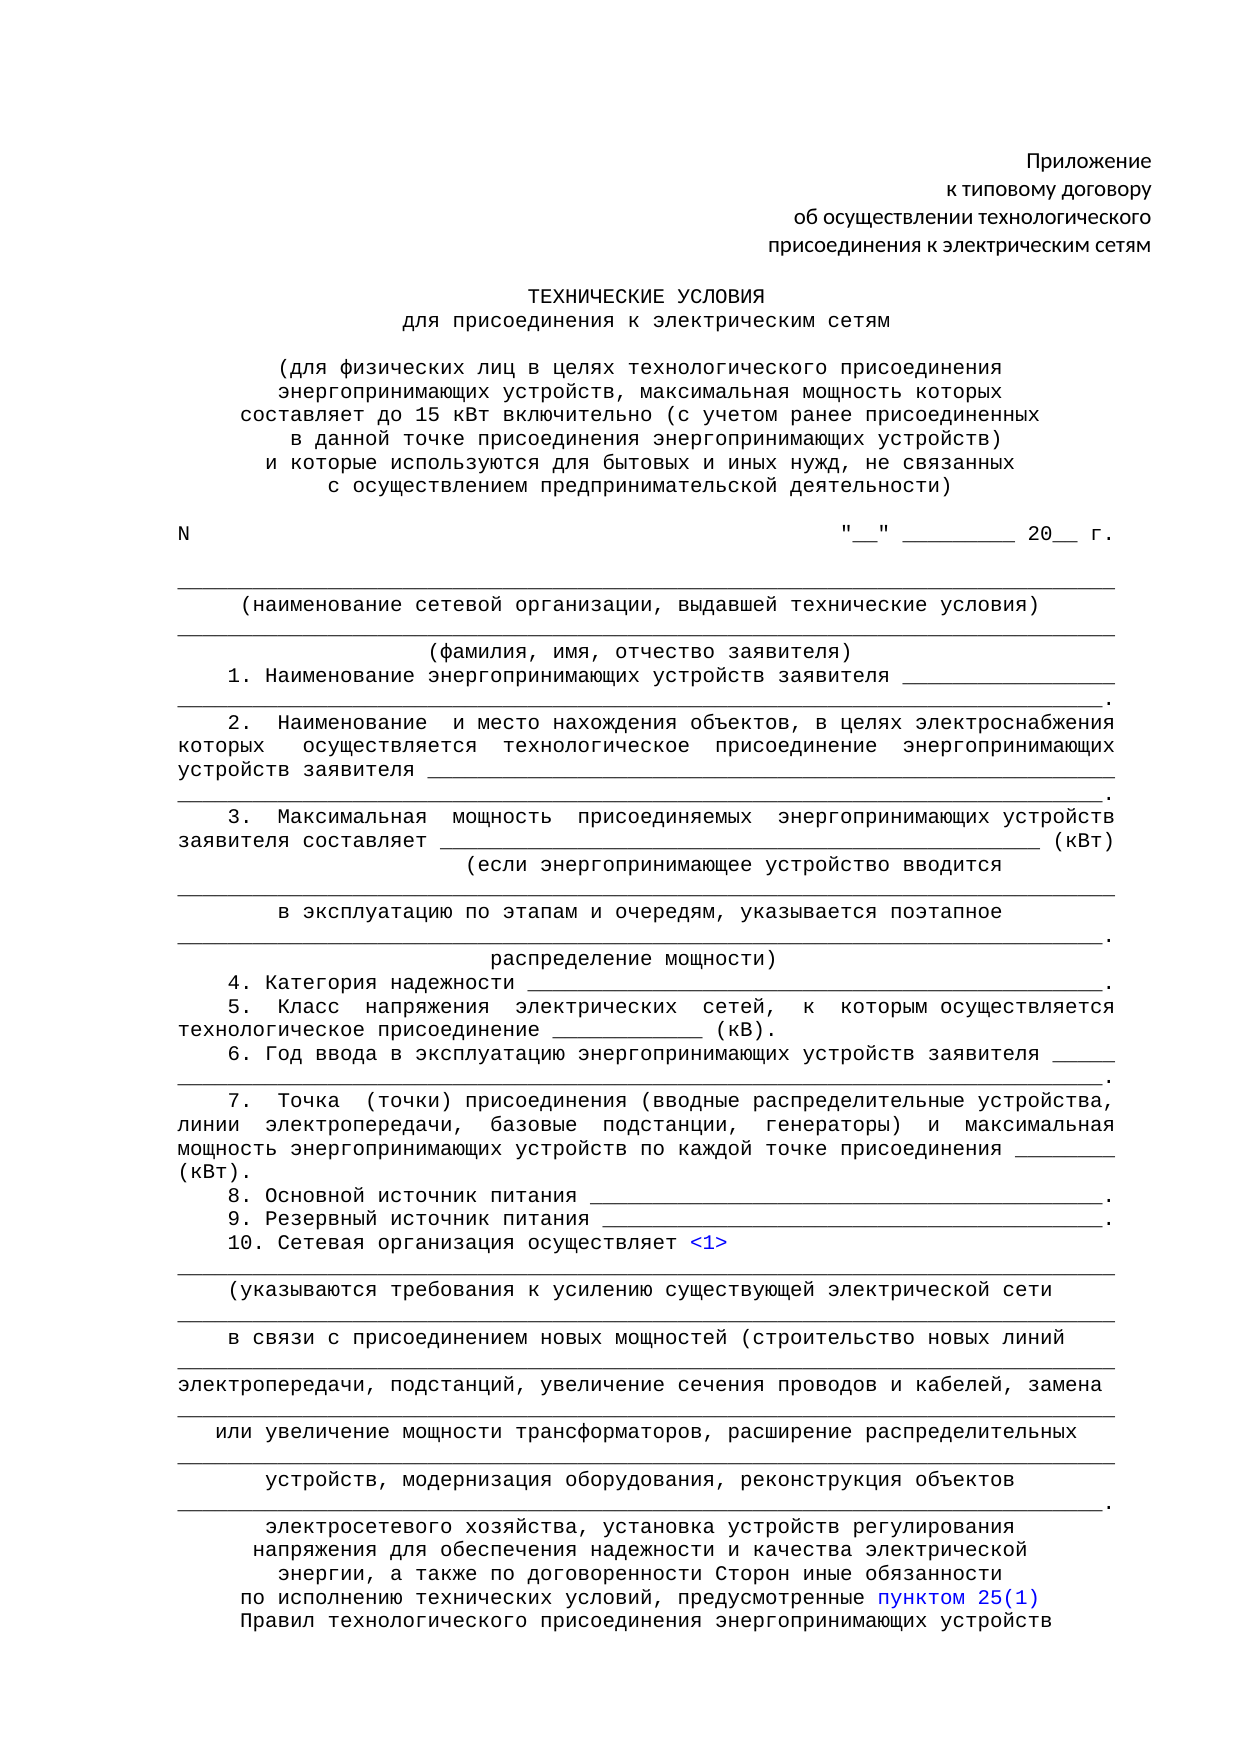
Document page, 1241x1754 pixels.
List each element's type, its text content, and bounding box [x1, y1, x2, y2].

text 6. Год ввода в эксплуатацию энергопринимающих устройств заявителя _____ [177, 1043, 1152, 1067]
text напряжения для обеспечения надежности и качества электрической [177, 1539, 1152, 1563]
text в эксплуатацию по этапам и очередям, указывается поэтапное [177, 901, 1152, 925]
text заявителя составляет ________________________________________________ (кВт) [177, 830, 1152, 854]
text с осуществлением предпринимательской деятельности) [177, 475, 1152, 499]
text ___________________________________________________________________________ [177, 1303, 1152, 1327]
text ___________________________________________________________________________ [177, 877, 1152, 901]
text __________________________________________________________________________. [177, 1492, 1152, 1516]
text 8. Основной источник питания _________________________________________. [177, 1185, 1152, 1208]
text 5. Класс напряжения электрических сетей, к которым осуществляется [177, 996, 1152, 1019]
text 1. Наименование энергопринимающих устройств заявителя _________________ [177, 664, 1152, 688]
text энергии, а также по договоренности Сторон иные обязанности [177, 1563, 1152, 1587]
text и которые используются для бытовых и иных нужд, не связанных [177, 452, 1152, 475]
text __________________________________________________________________________. [177, 925, 1152, 948]
text __________________________________________________________________________. [177, 783, 1152, 806]
text 10. Сетевая организация осуществляет <1> [177, 1232, 1152, 1256]
text ___________________________________________________________________________ [177, 617, 1152, 641]
text 4. Категория надежности ______________________________________________. [177, 972, 1152, 996]
text ___________________________________________________________________________ [177, 570, 1152, 594]
text 7. Точка (точки) присоединения (вводные распределительные устройства, [177, 1090, 1152, 1114]
text (наименование сетевой организации, выдавшей технические условия) [177, 594, 1152, 617]
text N "__" _________ 20__ г. [177, 523, 1152, 546]
text линии электропередачи, базовые подстанции, генераторы) и максимальная [177, 1114, 1152, 1137]
text __________________________________________________________________________. [177, 688, 1152, 712]
text мощность энергопринимающих устройств по каждой точке присоединения ________ [177, 1137, 1152, 1161]
text составляет до 15 кВт включительно (с учетом ранее присоединенных [177, 404, 1152, 428]
text ___________________________________________________________________________ [177, 1445, 1152, 1468]
text устройств заявителя _______________________________________________________ [177, 759, 1152, 783]
text распределение мощности) [177, 948, 1152, 972]
text (кВт). [177, 1161, 1152, 1185]
text к типовому договору [177, 174, 1152, 202]
text ___________________________________________________________________________ [177, 1256, 1152, 1279]
text об осуществлении технологического [177, 202, 1152, 230]
text для присоединения к электрическим сетям [177, 310, 1152, 333]
text ___________________________________________________________________________ [177, 1350, 1152, 1374]
text устройств, модернизация оборудования, реконструкция объектов [177, 1468, 1152, 1492]
text (для физических лиц в целях технологического присоединения [177, 357, 1152, 381]
text Приложение [177, 146, 1152, 174]
text 3. Максимальная мощность присоединяемых энергопринимающих устройств [177, 806, 1152, 830]
text (если энергопринимающее устройство вводится [177, 854, 1152, 877]
text ТЕХНИЧЕСКИЕ УСЛОВИЯ [177, 286, 1152, 310]
text __________________________________________________________________________. [177, 1067, 1152, 1090]
text 9. Резервный источник питания ________________________________________. [177, 1208, 1152, 1232]
text ___________________________________________________________________________ [177, 1398, 1152, 1421]
text или увеличение мощности трансформаторов, расширение распределительных [177, 1421, 1152, 1445]
text технологическое присоединение ____________ (кВ). [177, 1019, 1152, 1043]
text электросетевого хозяйства, установка устройств регулирования [177, 1516, 1152, 1539]
text в связи с присоединением новых мощностей (строительство новых линий [177, 1327, 1152, 1350]
text по исполнению технических условий, предусмотренные пунктом 25(1) [177, 1587, 1152, 1610]
text Правил технологического присоединения энергопринимающих устройств [177, 1610, 1152, 1634]
text энергопринимающих устройств, максимальная мощность которых [177, 381, 1152, 404]
text (фамилия, имя, отчество заявителя) [177, 641, 1152, 664]
text (указываются требования к усилению существующей электрической сети [177, 1279, 1152, 1303]
text электропередачи, подстанций, увеличение сечения проводов и кабелей, замена [177, 1374, 1152, 1398]
text 2. Наименование и место нахождения объектов, в целях электроснабжения [177, 712, 1152, 736]
text которых осуществляется технологическое присоединение энергопринимающих [177, 736, 1152, 759]
text присоединения к электрическим сетям [177, 230, 1152, 258]
text в данной точке присоединения энергопринимающих устройств) [177, 428, 1152, 452]
